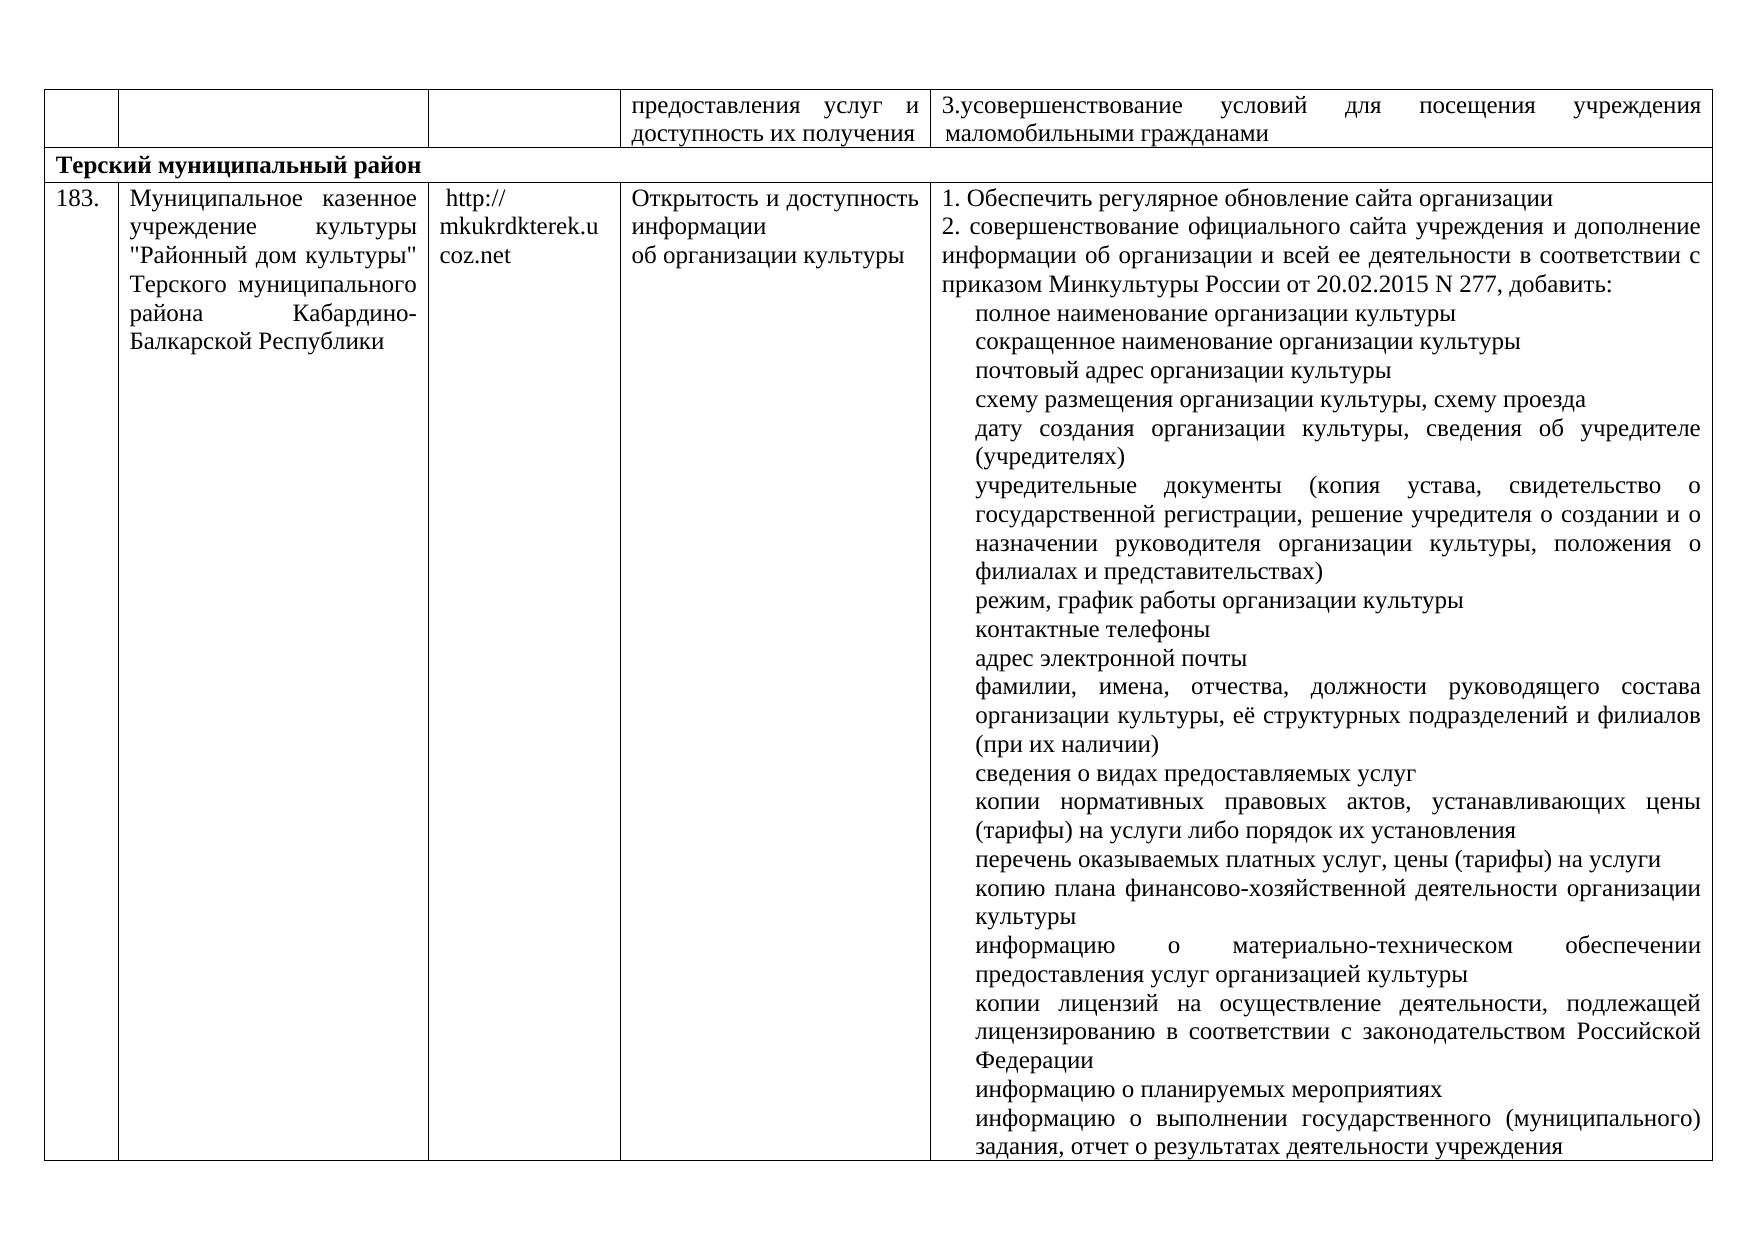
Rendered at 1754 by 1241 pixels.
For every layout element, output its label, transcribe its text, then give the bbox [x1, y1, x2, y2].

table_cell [621, 90, 930, 147]
table_cell [45, 183, 118, 1160]
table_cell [429, 183, 620, 1160]
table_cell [621, 183, 930, 1160]
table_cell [931, 183, 1712, 1160]
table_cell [119, 183, 428, 1160]
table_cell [931, 90, 1712, 147]
table_cell Терский муниципальный район [45, 148, 1712, 182]
